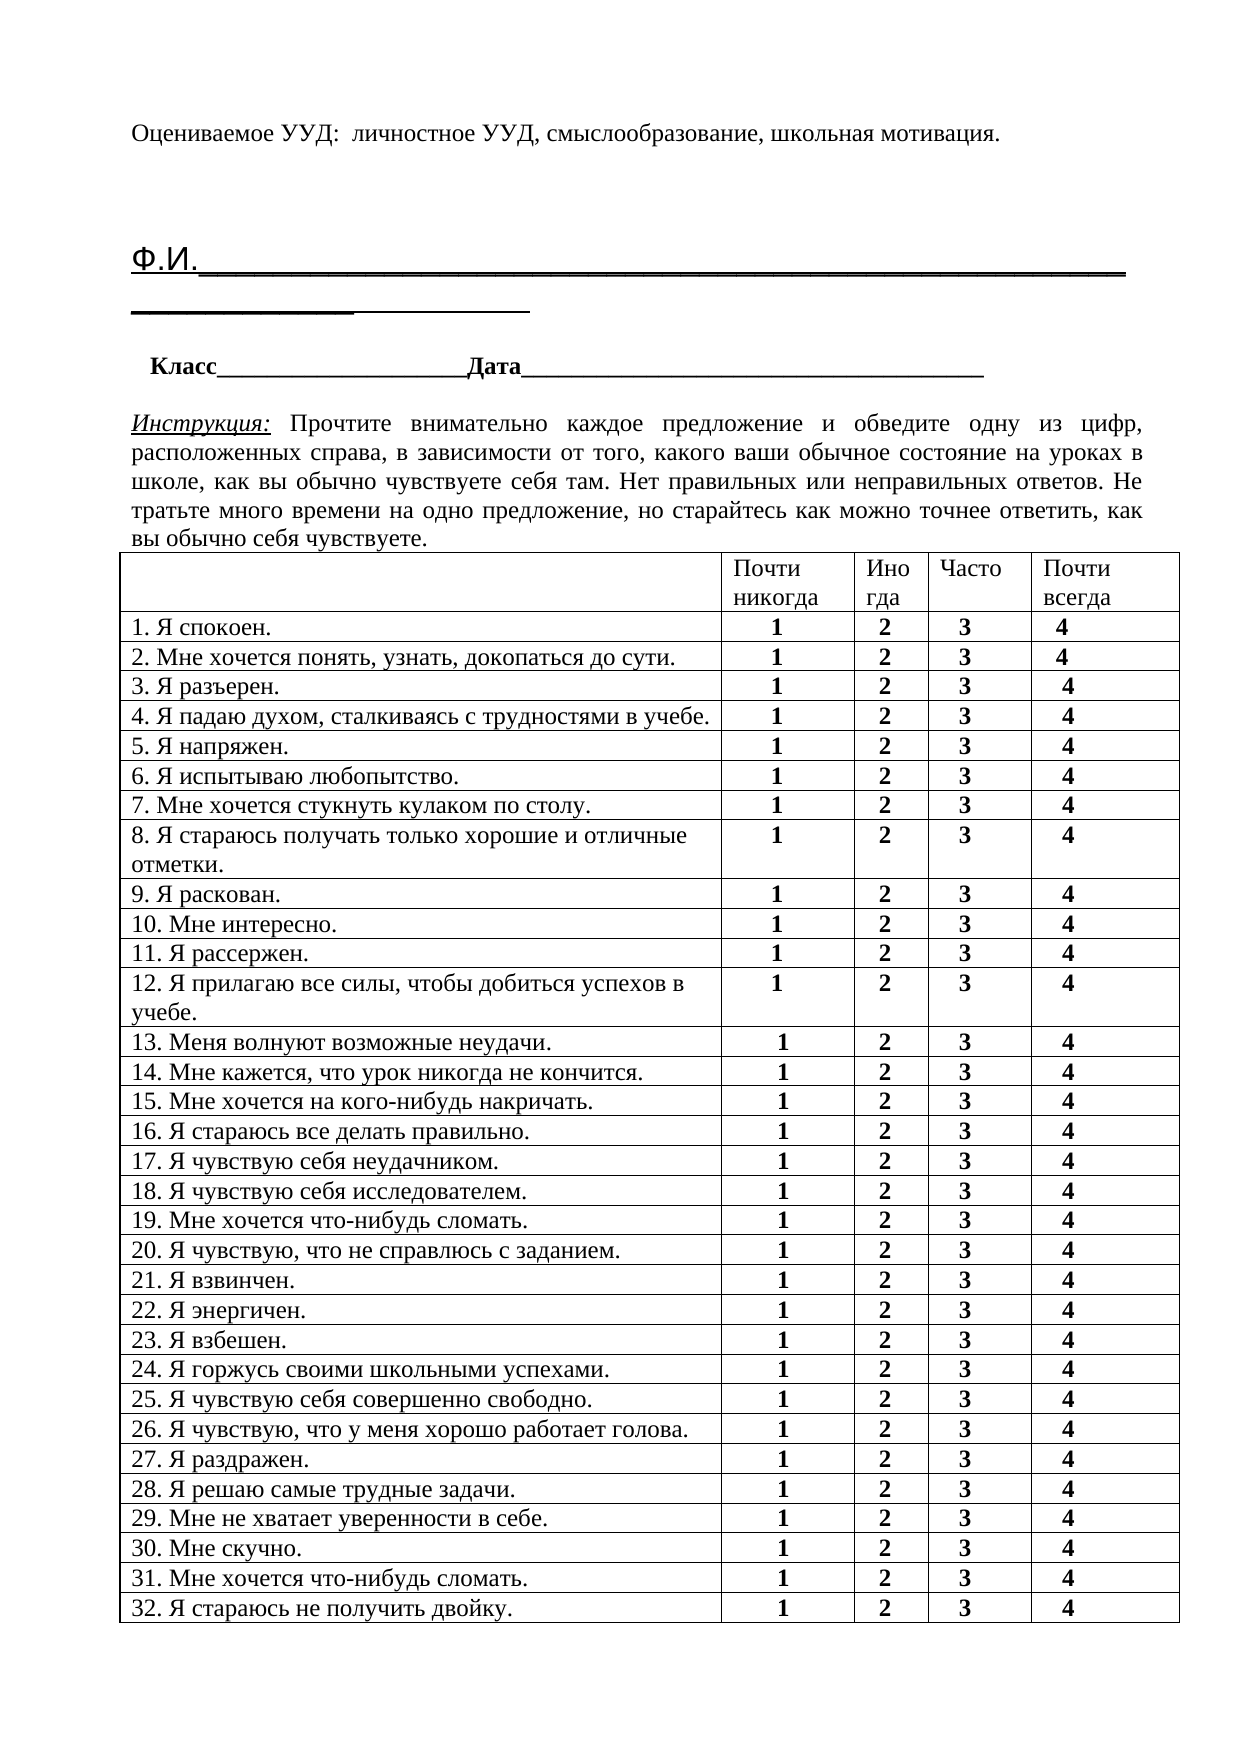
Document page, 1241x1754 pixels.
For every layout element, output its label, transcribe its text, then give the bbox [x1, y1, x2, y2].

table_cell 4 [1032, 1027, 1179, 1056]
table_cell 10. Мне интересно. [121, 909, 721, 937]
table_cell 1 [722, 1235, 854, 1264]
table_cell 16. Я стараюсь все делать правильно. [121, 1116, 721, 1145]
table_cell 3 [929, 1414, 1031, 1443]
table_cell 12. Я прилагаю все силы, чтобы добиться успехов в учебе. [121, 968, 721, 1026]
table_cell 2 [855, 1206, 928, 1234]
table_cell 1 [722, 1414, 854, 1443]
table_cell 21. Я взвинчен. [121, 1265, 721, 1294]
table_cell 3 [929, 731, 1031, 760]
table_cell 3 [929, 761, 1031, 789]
table_cell 4 [1032, 820, 1179, 878]
table_cell 3 [929, 1265, 1031, 1294]
table_cell 1 [722, 1474, 854, 1502]
table_cell 2 [855, 879, 928, 908]
table_cell 4 [1032, 731, 1179, 760]
table_cell 8. Я стараюсь получать только хорошие и отличные отметки. [121, 820, 721, 878]
table_cell 3 [929, 1206, 1031, 1234]
table_cell 3 [929, 1325, 1031, 1353]
table_cell 4 [1032, 909, 1179, 937]
table_cell 2 [855, 1533, 928, 1562]
table_cell 2 [855, 909, 928, 937]
table_cell 31. Мне хочется что-нибудь сломать. [121, 1563, 721, 1592]
table_cell 4 [1032, 1265, 1179, 1294]
table_cell 1 [722, 671, 854, 700]
table_cell 15. Мне хочется на кого-нибудь накричать. [121, 1086, 721, 1115]
table_cell 2 [855, 1414, 928, 1443]
text Инструкция: Прочтите внимательно каждое предложение и обведите одну из цифр, расположенных справа, в зависимости от того, какого ваши обычное состояние на уроках в школе, как вы обычно чувствуете себя там. Нет правильных или неправильных ответов. Не тратьте много времени на одно предложение, но старайтесь как можно точнее ответить, как вы обычно себя чувствуете. [131, 408, 1144, 552]
table_cell 2 [855, 612, 928, 641]
table_cell 3 [929, 671, 1031, 700]
table_cell 3 [929, 642, 1031, 670]
table_cell 3 [929, 1057, 1031, 1085]
table_cell 4 [1032, 968, 1179, 1026]
table_cell 3 [929, 820, 1031, 878]
table_cell 3 [929, 939, 1031, 967]
table_cell 3 [929, 1504, 1031, 1532]
table_cell 1 [722, 939, 854, 967]
table_header Часто [929, 553, 1031, 611]
table_cell 2 [855, 1086, 928, 1115]
table_cell 1 [722, 1325, 854, 1353]
table_cell 2 [855, 671, 928, 700]
table_cell 2 [855, 761, 928, 789]
table_cell 28. Я решаю самые трудные задачи. [121, 1474, 721, 1502]
table_cell 3 [929, 1444, 1031, 1473]
table_cell 3 [929, 1533, 1031, 1562]
table_header [121, 553, 721, 611]
table_cell 3 [929, 968, 1031, 1026]
table_cell 1 [722, 1295, 854, 1324]
table_cell 2 [855, 1116, 928, 1145]
table_cell 23. Я взбешен. [121, 1325, 721, 1353]
table_cell 4 [1032, 1176, 1179, 1204]
table_cell 1 [722, 1593, 854, 1622]
table_cell 20. Я чувствую, что не справлюсь с заданием. [121, 1235, 721, 1264]
table_cell 1 [722, 1444, 854, 1473]
table_cell 1 [722, 1384, 854, 1413]
table_cell 2 [855, 1563, 928, 1592]
table_cell 4 [1032, 612, 1179, 641]
table_cell 4 [1032, 791, 1179, 819]
table_cell 3 [929, 1086, 1031, 1115]
table_cell 2 [855, 1325, 928, 1353]
table_cell 4 [1032, 761, 1179, 789]
table_cell 2 [855, 1295, 928, 1324]
table_cell 2 [855, 731, 928, 760]
table_cell 1 [722, 642, 854, 670]
table_cell 4 [1032, 1295, 1179, 1324]
table_cell 30. Мне скучно. [121, 1533, 721, 1562]
table_cell 1 [722, 1057, 854, 1085]
table_cell 3 [929, 1295, 1031, 1324]
table_cell 2 [855, 1176, 928, 1204]
table_cell 2 [855, 701, 928, 730]
table_cell 4 [1032, 1057, 1179, 1085]
table_cell 2 [855, 1235, 928, 1264]
table_cell 1 [722, 731, 854, 760]
table_cell 4 [1032, 1146, 1179, 1175]
table_cell 3 [929, 1027, 1031, 1056]
table_cell 29. Мне не хватает уверенности в себе. [121, 1504, 721, 1532]
table_cell 5. Я напряжен. [121, 731, 721, 760]
table_cell 3 [929, 1593, 1031, 1622]
table_cell 1 [722, 879, 854, 908]
table_header Почти всегда [1032, 553, 1179, 611]
table_cell 4 [1032, 1593, 1179, 1622]
table_cell 3 [929, 1176, 1031, 1204]
table_cell 4 [1032, 1504, 1179, 1532]
table_cell 2 [855, 1057, 928, 1085]
table_cell 25. Я чувствую себя совершенно свободно. [121, 1384, 721, 1413]
table_cell 3 [929, 1116, 1031, 1145]
table_cell 2 [855, 1146, 928, 1175]
table_cell 14. Мне кажется, что урок никогда не кончится. [121, 1057, 721, 1085]
table_cell 4 [1032, 1235, 1179, 1264]
table_cell 1. Я спокоен. [121, 612, 721, 641]
table_cell 1 [722, 968, 854, 1026]
table_cell 3 [929, 612, 1031, 641]
table_cell 3 [929, 701, 1031, 730]
table_cell 3. Я разъерен. [121, 671, 721, 700]
table_cell 1 [722, 1563, 854, 1592]
table_cell 4 [1032, 1533, 1179, 1562]
table_cell 2 [855, 1444, 928, 1473]
table_cell 1 [722, 1176, 854, 1204]
text Оцениваемое УУД: личностное УУД, смыслообразование, школьная мотивация. [131, 118, 1144, 147]
table_header Иногда [855, 553, 928, 611]
table_cell 1 [722, 1504, 854, 1532]
table_cell 4 [1032, 1444, 1179, 1473]
table_cell 27. Я раздражен. [121, 1444, 721, 1473]
table_cell 26. Я чувствую, что у меня хорошо работает голова. [121, 1414, 721, 1443]
table_cell 3 [929, 1474, 1031, 1502]
table_cell 1 [722, 791, 854, 819]
table_cell 1 [722, 1355, 854, 1383]
table_cell 1 [722, 1027, 854, 1056]
table_cell 1 [722, 701, 854, 730]
table_cell 2 [855, 939, 928, 967]
subtitle Ф.И.______________________________________________________________ [131, 201, 1144, 316]
table_cell 1 [722, 761, 854, 789]
table_cell 1 [722, 909, 854, 937]
table_cell 4. Я падаю духом, сталкиваясь с трудностями в учебе. [121, 701, 721, 730]
table_cell 3 [929, 909, 1031, 937]
table_cell 2 [855, 1504, 928, 1532]
table_cell 1 [722, 1265, 854, 1294]
table_cell 4 [1032, 879, 1179, 908]
table_cell 2 [855, 1384, 928, 1413]
table_cell 13. Меня волнуют возможные неудачи. [121, 1027, 721, 1056]
table_cell 4 [1032, 1325, 1179, 1353]
table_cell 3 [929, 791, 1031, 819]
table_cell 4 [1032, 1384, 1179, 1413]
table_cell 3 [929, 1146, 1031, 1175]
table_cell 4 [1032, 1563, 1179, 1592]
table_cell 18. Я чувствую себя исследователем. [121, 1176, 721, 1204]
text Класс____________________Дата_____________________________________ [131, 351, 1144, 380]
table_cell 22. Я энергичен. [121, 1295, 721, 1324]
table_cell 2. Мне хочется понять, узнать, докопаться до сути. [121, 642, 721, 670]
table_cell 3 [929, 1235, 1031, 1264]
table_cell 3 [929, 1563, 1031, 1592]
table_cell 1 [722, 1206, 854, 1234]
table_cell 9. Я раскован. [121, 879, 721, 908]
table_cell 4 [1032, 1474, 1179, 1502]
table_cell 1 [722, 1533, 854, 1562]
table_cell 4 [1032, 671, 1179, 700]
table_cell 2 [855, 1027, 928, 1056]
table_cell 11. Я рассержен. [121, 939, 721, 967]
table_cell 4 [1032, 1206, 1179, 1234]
table_cell 4 [1032, 1116, 1179, 1145]
table_cell 2 [855, 791, 928, 819]
table_cell 2 [855, 642, 928, 670]
table_cell 2 [855, 1474, 928, 1502]
table_cell 1 [722, 1086, 854, 1115]
table_cell 2 [855, 1355, 928, 1383]
table_cell 7. Мне хочется стукнуть кулаком по столу. [121, 791, 721, 819]
table_cell 3 [929, 1384, 1031, 1413]
table_cell 4 [1032, 1414, 1179, 1443]
table_cell 2 [855, 820, 928, 878]
table_cell 1 [722, 612, 854, 641]
table_cell 24. Я горжусь своими школьными успехами. [121, 1355, 721, 1383]
table_cell 1 [722, 1146, 854, 1175]
table_cell 4 [1032, 939, 1179, 967]
table_cell 3 [929, 879, 1031, 908]
table_cell 19. Мне хочется что-нибудь сломать. [121, 1206, 721, 1234]
table_cell 4 [1032, 1355, 1179, 1383]
table_cell 6. Я испытываю любопытство. [121, 761, 721, 789]
table_cell 2 [855, 1593, 928, 1622]
table_cell 1 [722, 820, 854, 878]
table_cell 4 [1032, 642, 1179, 670]
table_cell 4 [1032, 701, 1179, 730]
table_cell 2 [855, 968, 928, 1026]
table_cell 17. Я чувствую себя неудачником. [121, 1146, 721, 1175]
table_cell 2 [855, 1265, 928, 1294]
table_header Почти никогда [722, 553, 854, 611]
table_cell 1 [722, 1116, 854, 1145]
table_cell 3 [929, 1355, 1031, 1383]
table_cell 32. Я стараюсь не получить двойку. [121, 1593, 721, 1622]
table_cell 4 [1032, 1086, 1179, 1115]
